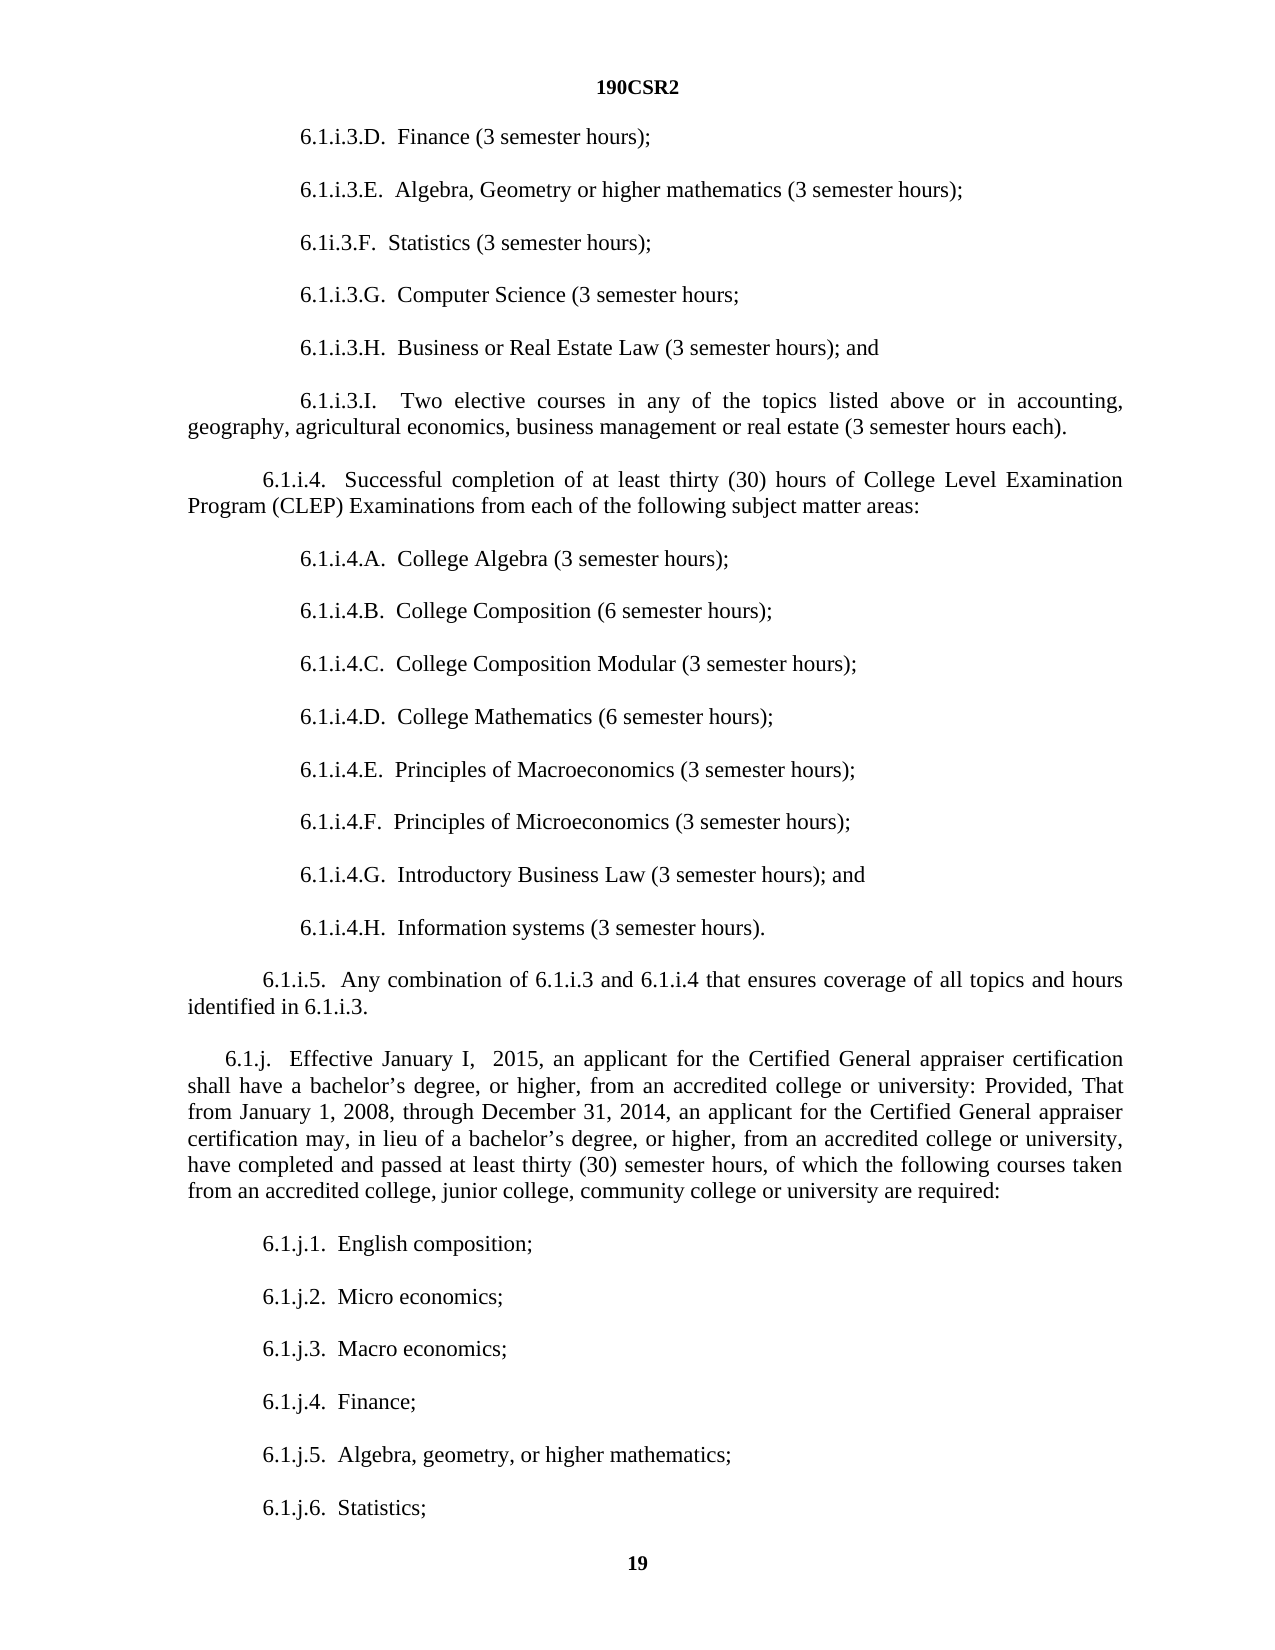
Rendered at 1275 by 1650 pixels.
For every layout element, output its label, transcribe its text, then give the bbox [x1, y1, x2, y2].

text 6.1.i.4.D. College Mathematics (6 semester hours); [187, 703, 1125, 729]
text 6.1.j. Effective January I, 2015, an applicant for the Certified General appraiser certification shall have a bachelor’s degree, or higher, from an accredited college or university: Provided, That from January 1, 2008, through December 31, 2014, an applicant for the Certified General appraiser certification may, in lieu of a bachelor’s degree, or higher, from an accredited college or university, have completed and passed at least thirty (30) semester hours, of which the following courses taken from an accredited college, junior college, community college or university are required: [187, 1046, 1125, 1204]
text 6.1.j.2. Micro economics; [187, 1283, 1125, 1309]
text 6.1.i.3.H. Business or Real Estate Law (3 semester hours); and [187, 334, 1125, 360]
text 6.1i.3.F. Statistics (3 semester hours); [187, 228, 1125, 255]
text 6.1.j.1. English composition; [187, 1230, 1125, 1256]
text 6.1.i.4.C. College Composition Modular (3 semester hours); [187, 650, 1125, 677]
text 6.1.i.3.E. Algebra, Geometry or higher mathematics (3 semester hours); [187, 176, 1125, 202]
text 6.1.i.4.E. Principles of Macroeconomics (3 semester hours); [187, 756, 1125, 782]
text 6.1.j.6. Statistics; [187, 1493, 1125, 1520]
text 6.1.i.4.B. College Composition (6 semester hours); [187, 597, 1125, 624]
text 6.1.j.3. Macro economics; [187, 1335, 1125, 1362]
text 6.1.i.5. Any combination of 6.1.i.3 and 6.1.i.4 that ensures coverage of all topics and hours identified in 6.1.i.3. [187, 966, 1125, 1019]
text 6.1.i.4.H. Information systems (3 semester hours). [187, 914, 1125, 940]
text 6.1.i.3.G. Computer Science (3 semester hours; [187, 281, 1125, 308]
text 6.1.j.4. Finance; [187, 1388, 1125, 1414]
text 6.1.i.3.I. Two elective courses in any of the topics listed above or in accounting, geography, agricultural economics, business management or real estate (3 semester hours each). [187, 387, 1125, 439]
text 6.1.i.3.D. Finance (3 semester hours); [187, 123, 1125, 149]
text 6.1.i.4. Successful completion of at least thirty (30) hours of College Level Examination Program (CLEP) Examinations from each of the following subject matter areas: [187, 466, 1125, 518]
text 6.1.i.4.A. College Algebra (3 semester hours); [187, 545, 1125, 571]
text 6.1.i.4.G. Introductory Business Law (3 semester hours); and [187, 861, 1125, 887]
text 6.1.j.5. Algebra, geometry, or higher mathematics; [187, 1441, 1125, 1467]
text 6.1.i.4.F. Principles of Microeconomics (3 semester hours); [187, 808, 1125, 835]
